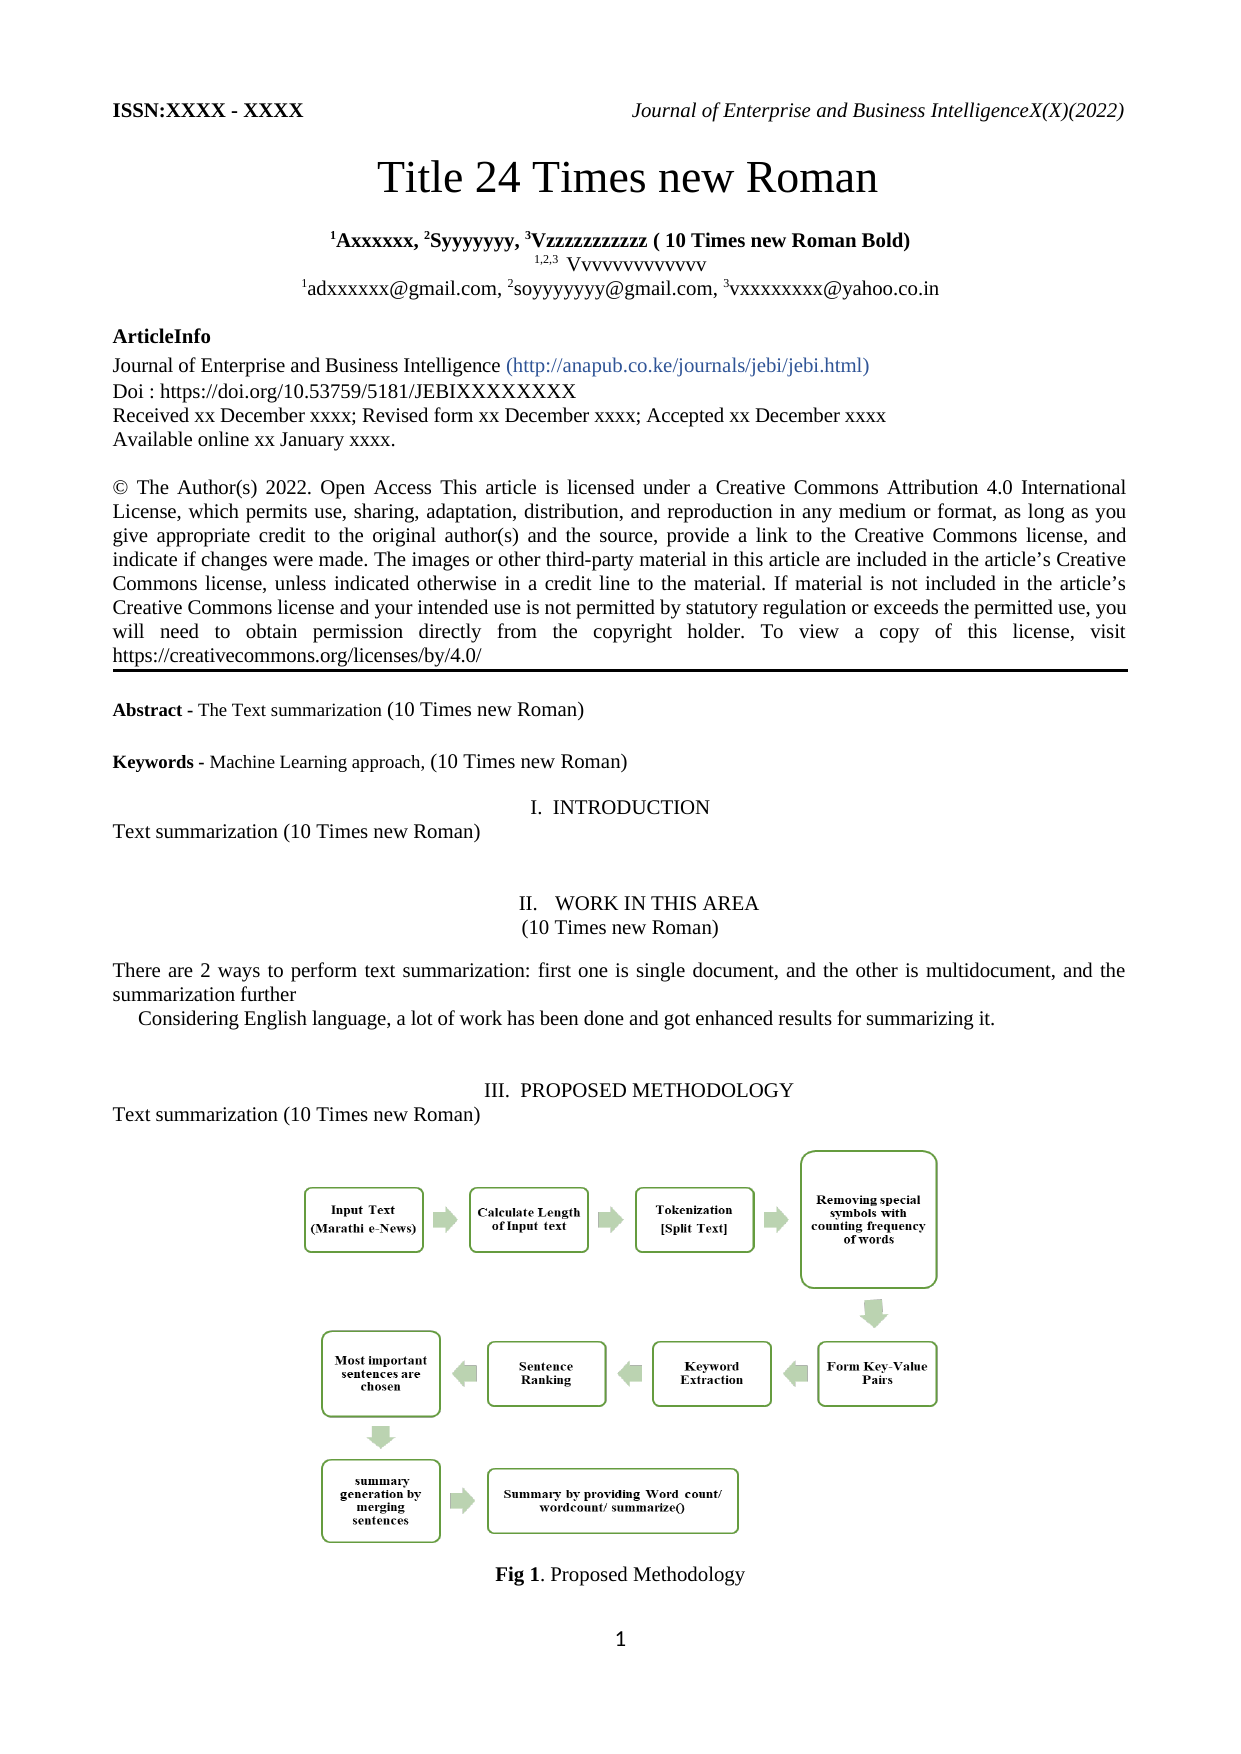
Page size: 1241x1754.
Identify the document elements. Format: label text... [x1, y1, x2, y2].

text 1Axxxxxx, 2Syyyyyyy, 3Vzzzzzzzzzzz ( 10 Times new Roman Bold) [112, 228, 1128, 252]
text Keywords - Machine Learning approach, (10 Times new Roman) [112, 749, 1128, 773]
text Abstract - The Text summarization (10 Times new Roman) [112, 697, 1128, 721]
text 1,2,3 Vvvvvvvvvvvvv [112, 252, 1128, 276]
subtitle Journal of Enterprise and Business Intelligence (http://anapub.co.ke/journals/jebi/jebi.html) [112, 353, 1128, 377]
text Available online xx January xxxx. [112, 427, 1128, 451]
subtitle WORK IN THIS AREA [150, 891, 1128, 915]
text Text summarization (10 Times new Roman) [112, 1102, 1128, 1126]
subtitle INTRODUCTION [112, 795, 1128, 819]
text Received xx December xxxx; Revised form xx December xxxx; Accepted xx December xxxx [112, 403, 1128, 427]
picture [286, 1150, 954, 1543]
subtitle PROPOSED METHODOLOGY [150, 1078, 1128, 1102]
text Doi : https://doi.org/10.53759/5181/JEBIXXXXXXXX [112, 378, 1128, 403]
text ArticleInfo [112, 324, 1128, 348]
text Considering English language, a lot of work has been done and got enhanced results for summarizing it. [112, 1006, 1128, 1030]
text Title 24 Times new Roman [127, 150, 1128, 203]
text (10 Times new Roman) [112, 915, 1128, 939]
text Text summarization (10 Times new Roman) [112, 819, 1128, 843]
text © The Author(s) 2022. Open Access This article is licensed under a Creative Commons Attribution 4.0 International License, which permits use, sharing, adaptation, distribution, and reproduction in any medium or format, as long as you give appropriate credit to the original author(s) and the source, provide a link to the Creative Commons license, and indicate if changes were made. The images or other third-party material in this article are included in the article’s Creative Commons license, unless indicated otherwise in a credit line to the material. If material is not included in the article’s Creative Commons license and your intended use is not permitted by statutory regulation or exceeds the permitted use, you will need to obtain permission directly from the copyright holder. To view a copy of this license, visit https://creativecommons.org/licenses/by/4.0/ [112, 475, 1128, 672]
text Fig 1. Proposed Methodology [112, 1562, 1128, 1586]
text There are 2 ways to perform text summarization: first one is single document, and the other is multidocument, and the summarization further [112, 958, 1128, 1006]
text 1adxxxxxx@gmail.com, 2soyyyyyyy@gmail.com, 3vxxxxxxxx@yahoo.co.in [112, 276, 1128, 300]
